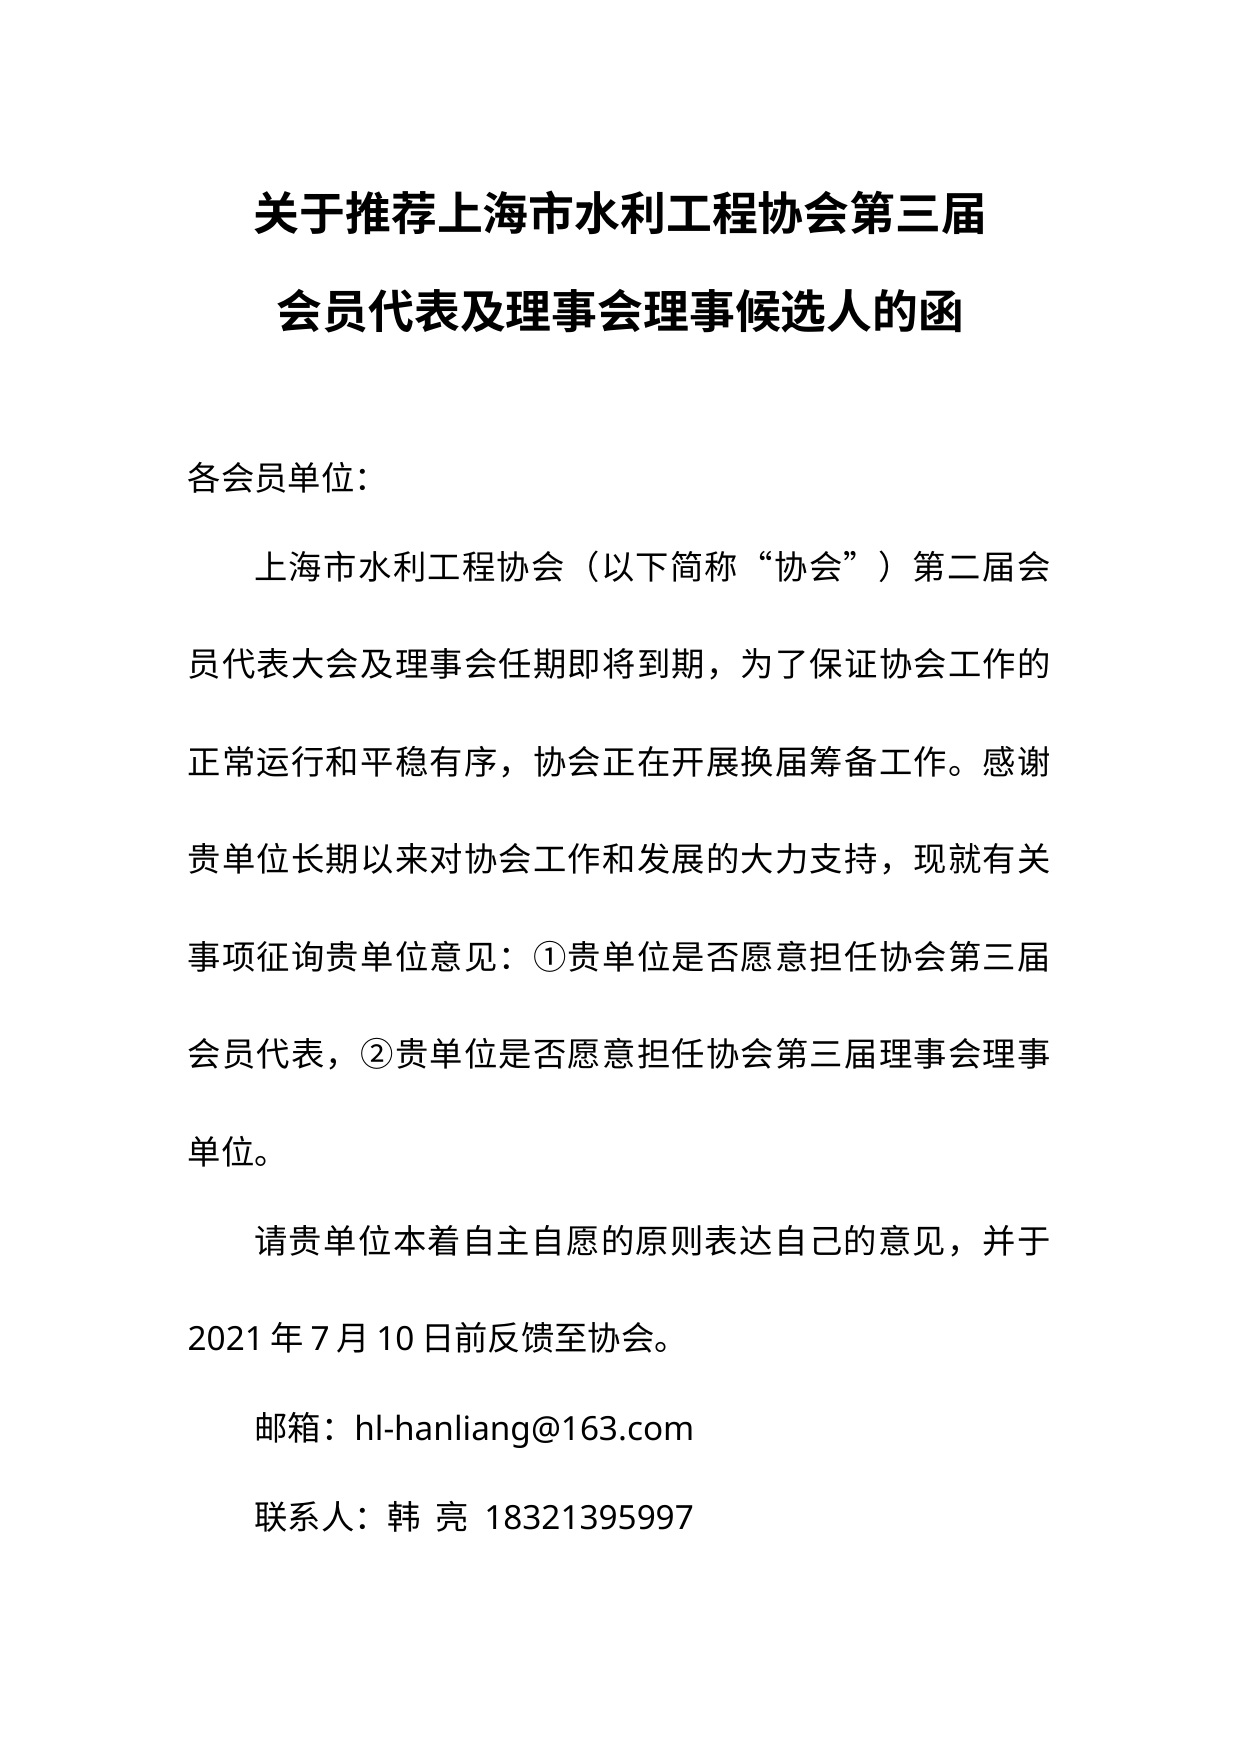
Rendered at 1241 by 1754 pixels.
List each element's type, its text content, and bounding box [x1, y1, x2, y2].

text 邮箱：hl-hanliang@163.com [187, 1393, 1053, 1458]
text 会员代表及理事会理事候选人的函 [187, 259, 1053, 357]
text 请贵单位本着自主自愿的原则表达自己的意见，并于2021年7月10日前反馈至协会。 [187, 1206, 1053, 1369]
text 上海市水利工程协会（以下简称“协会”）第二届会员代表大会及理事会任期即将到期，为了保证协会工作的正常运行和平稳有序，协会正在开展换届筹备工作。感谢贵单位长期以来对协会工作和发展的大力支持，现就有关事项征询贵单位意见：①贵单位是否愿意担任协会第三届会员代表，②贵单位是否愿意担任协会第三届理事会理事单位。 [187, 532, 1053, 1182]
text 关于推荐上海市水利工程协会第三届 [187, 162, 1053, 259]
text 联系人：韩 亮 18321395997 [187, 1482, 1053, 1547]
text 各会员单位： [187, 443, 1053, 508]
